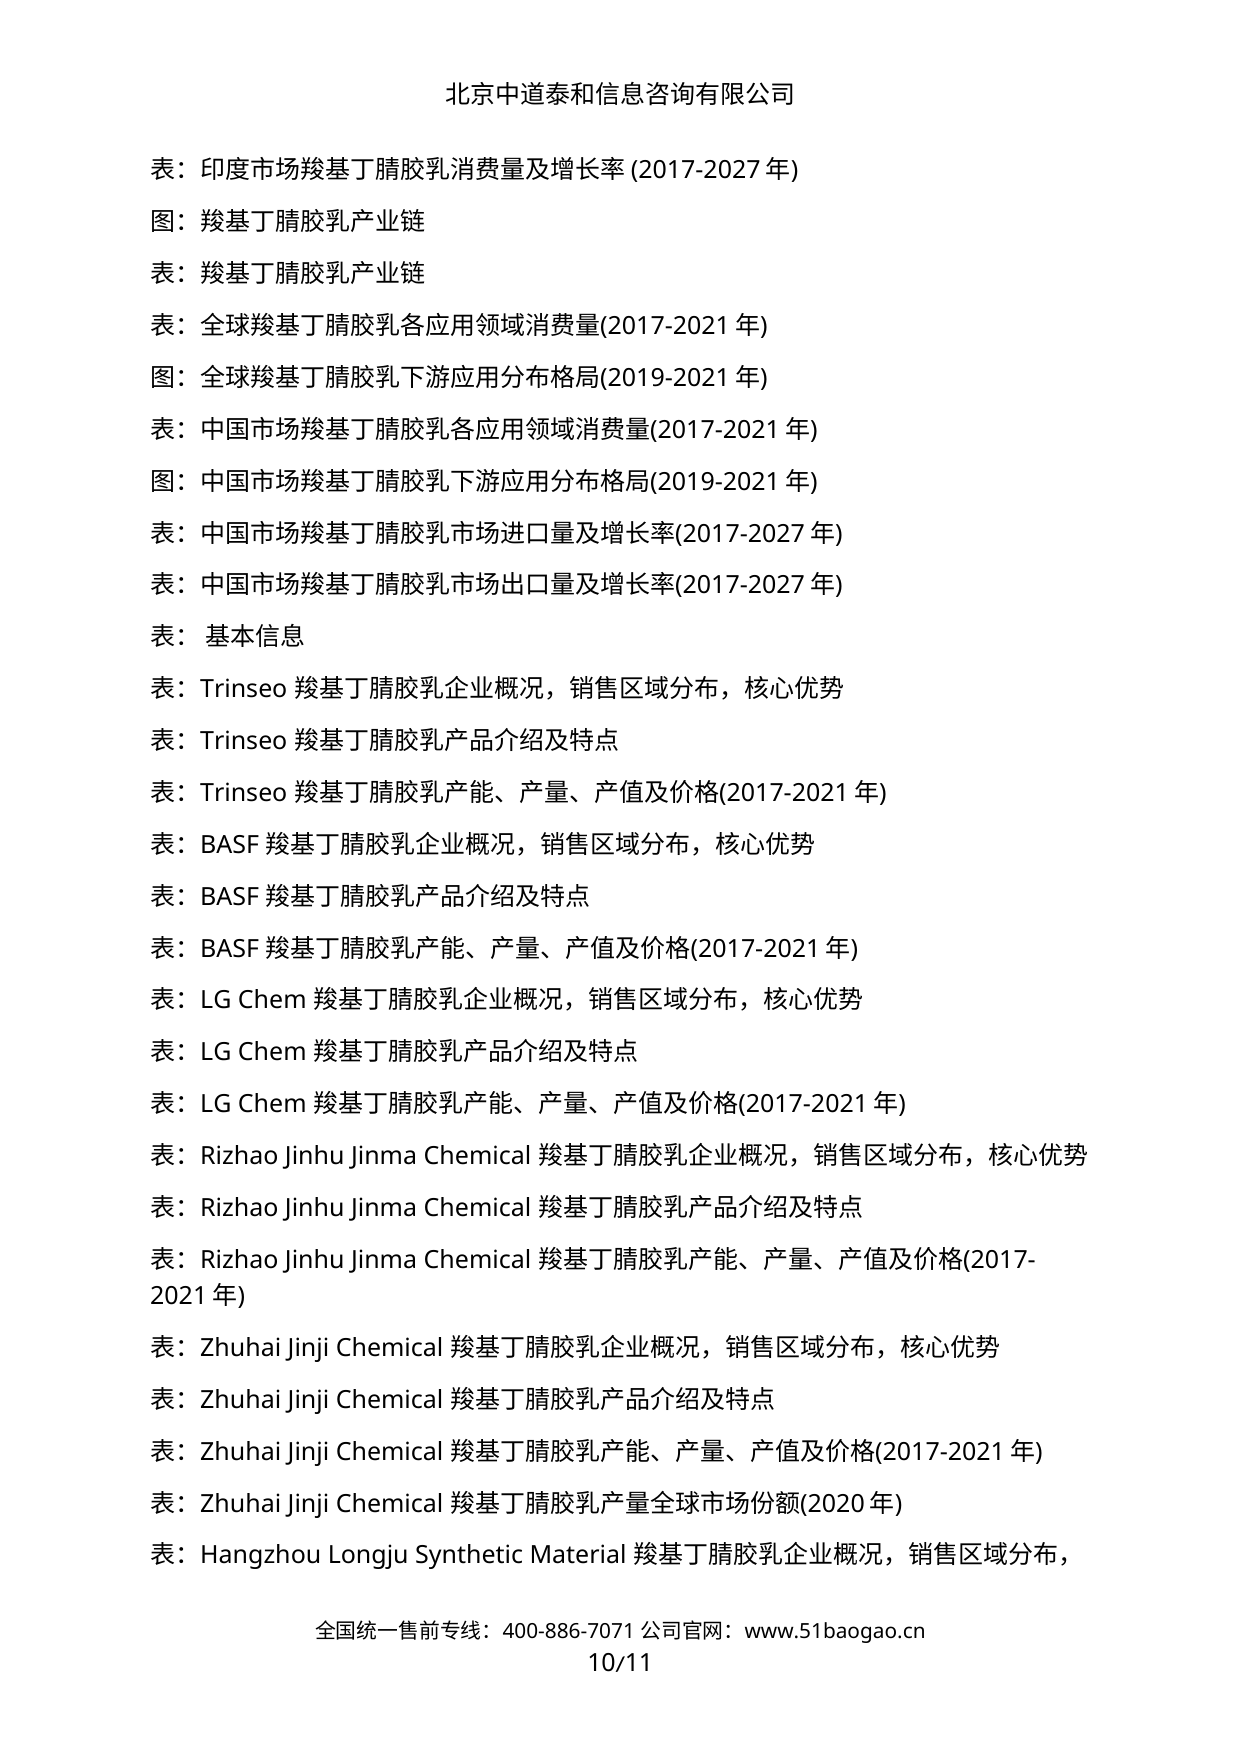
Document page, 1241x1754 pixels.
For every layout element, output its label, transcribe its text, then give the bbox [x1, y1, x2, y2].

text 表：BASF 羧基丁腈胶乳企业概况，销售区域分布，核心优势 [150, 824, 1090, 861]
text 表：Zhuhai Jinji Chemical 羧基丁腈胶乳企业概况，销售区域分布，核心优势 [150, 1327, 1090, 1364]
text 表：中国市场羧基丁腈胶乳各应用领域消费量(2017-2021年) [150, 409, 1090, 446]
text 图：全球羧基丁腈胶乳下游应用分布格局(2019-2021年) [150, 357, 1090, 394]
text 表：Zhuhai Jinji Chemical 羧基丁腈胶乳产品介绍及特点 [150, 1379, 1090, 1416]
text 表：Rizhao Jinhu Jinma Chemical 羧基丁腈胶乳产能、产量、产值及价格(2017-2021年) [150, 1239, 1090, 1312]
text 表：LG Chem 羧基丁腈胶乳产品介绍及特点 [150, 1032, 1090, 1068]
text 表：LG Chem 羧基丁腈胶乳企业概况，销售区域分布，核心优势 [150, 980, 1090, 1016]
text 表：Zhuhai Jinji Chemical 羧基丁腈胶乳产能、产量、产值及价格(2017-2021年) [150, 1431, 1090, 1467]
text 表：印度市场羧基丁腈胶乳消费量及增长率 (2017-2027年) [150, 150, 1090, 186]
text 表：Trinseo 羧基丁腈胶乳企业概况，销售区域分布，核心优势 [150, 669, 1090, 705]
text 表： 基本信息 [150, 617, 1090, 653]
text 表：羧基丁腈胶乳产业链 [150, 254, 1090, 290]
text 表：Rizhao Jinhu Jinma Chemical 羧基丁腈胶乳产品介绍及特点 [150, 1187, 1090, 1224]
text 表：Trinseo 羧基丁腈胶乳产品介绍及特点 [150, 721, 1090, 757]
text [150, 1535, 1090, 1571]
text 表：Zhuhai Jinji Chemical 羧基丁腈胶乳产量全球市场份额(2020年) [150, 1483, 1090, 1519]
text 图：中国市场羧基丁腈胶乳下游应用分布格局(2019-2021年) [150, 461, 1090, 497]
text 表：中国市场羧基丁腈胶乳市场出口量及增长率(2017-2027年) [150, 565, 1090, 601]
text 表：BASF 羧基丁腈胶乳产能、产量、产值及价格(2017-2021年) [150, 928, 1090, 964]
text 表：全球羧基丁腈胶乳各应用领域消费量(2017-2021年) [150, 306, 1090, 342]
text 表：Rizhao Jinhu Jinma Chemical 羧基丁腈胶乳企业概况，销售区域分布，核心优势 [150, 1136, 1090, 1172]
text 表：BASF 羧基丁腈胶乳产品介绍及特点 [150, 876, 1090, 912]
text 表：Trinseo 羧基丁腈胶乳产能、产量、产值及价格(2017-2021年) [150, 772, 1090, 809]
text 表：中国市场羧基丁腈胶乳市场进口量及增长率(2017-2027年) [150, 513, 1090, 549]
text 表：LG Chem 羧基丁腈胶乳产能、产量、产值及价格(2017-2021年) [150, 1084, 1090, 1120]
text 图：羧基丁腈胶乳产业链 [150, 202, 1090, 238]
